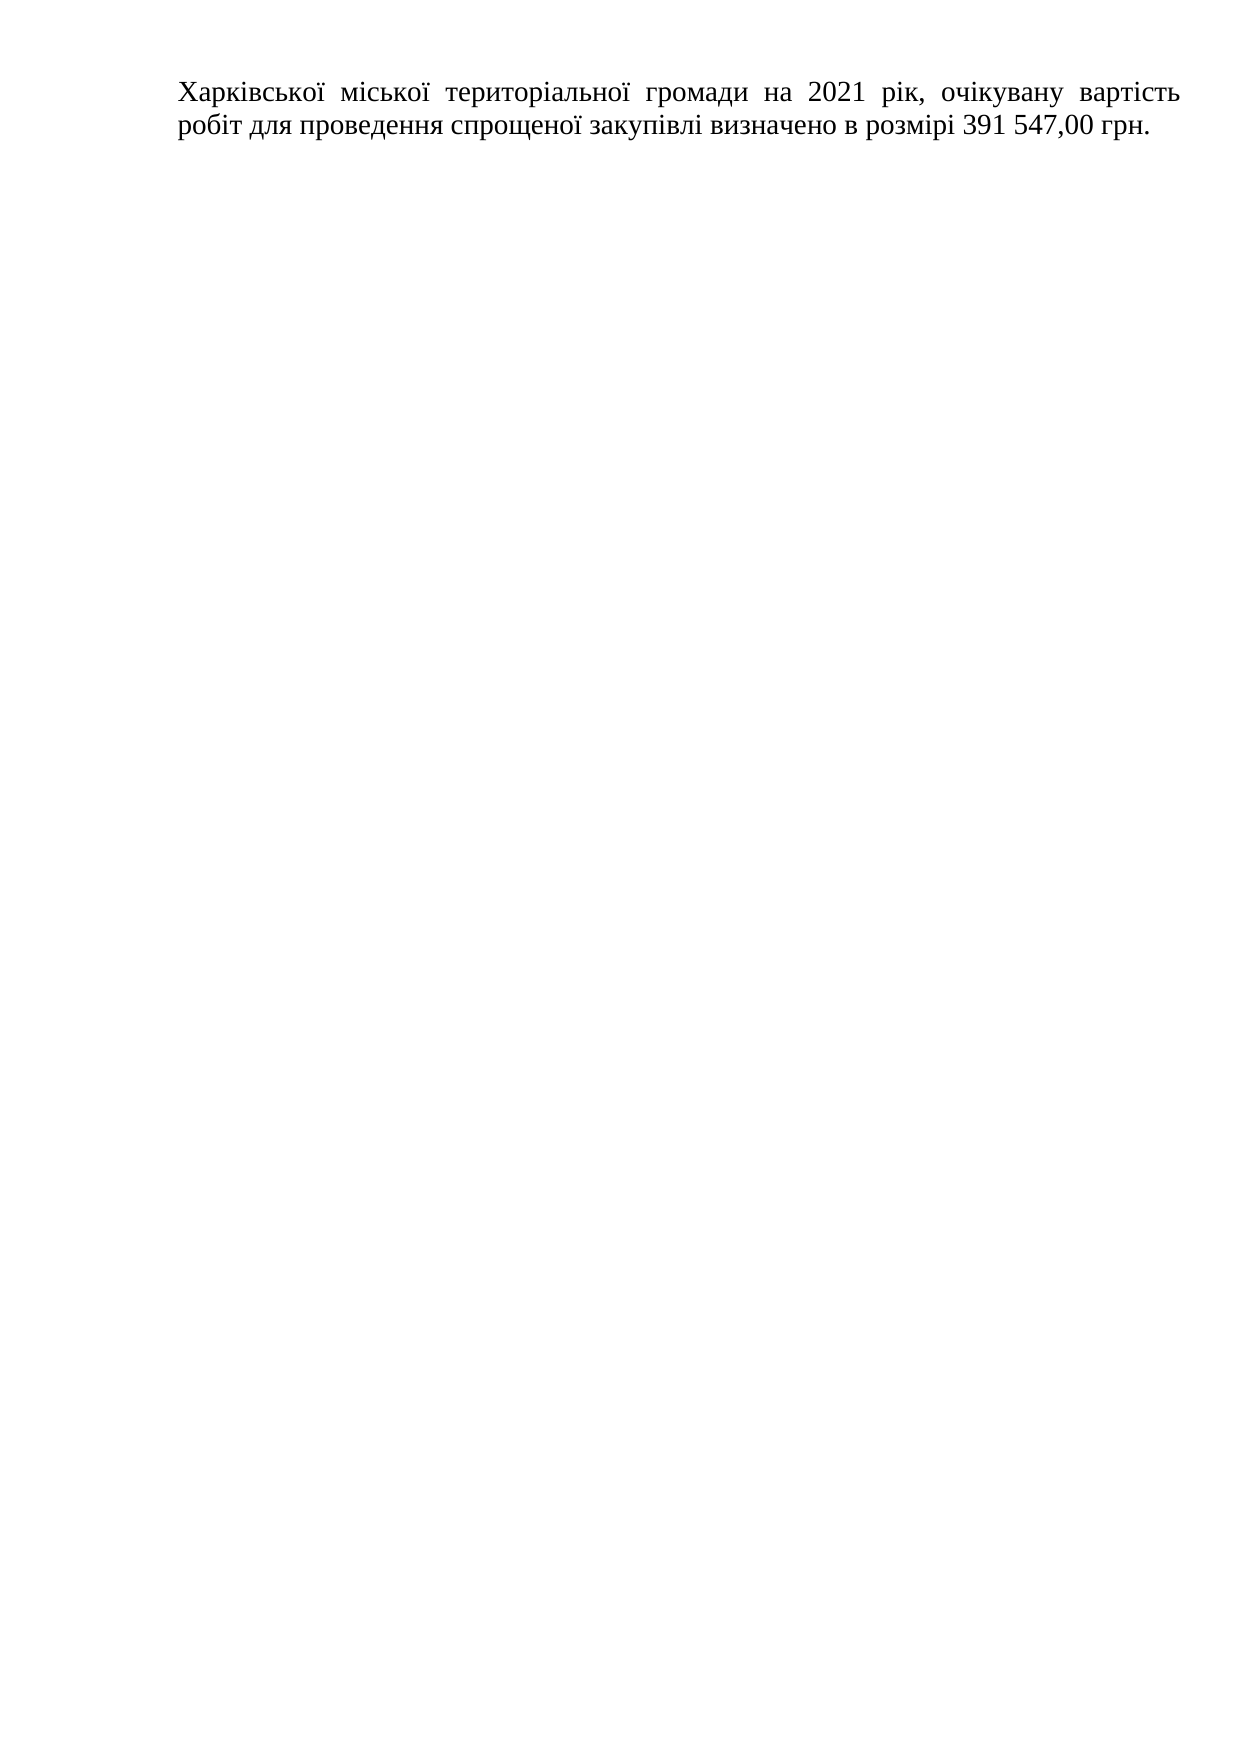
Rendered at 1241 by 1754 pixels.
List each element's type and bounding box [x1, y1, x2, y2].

text [177, 74, 1181, 141]
